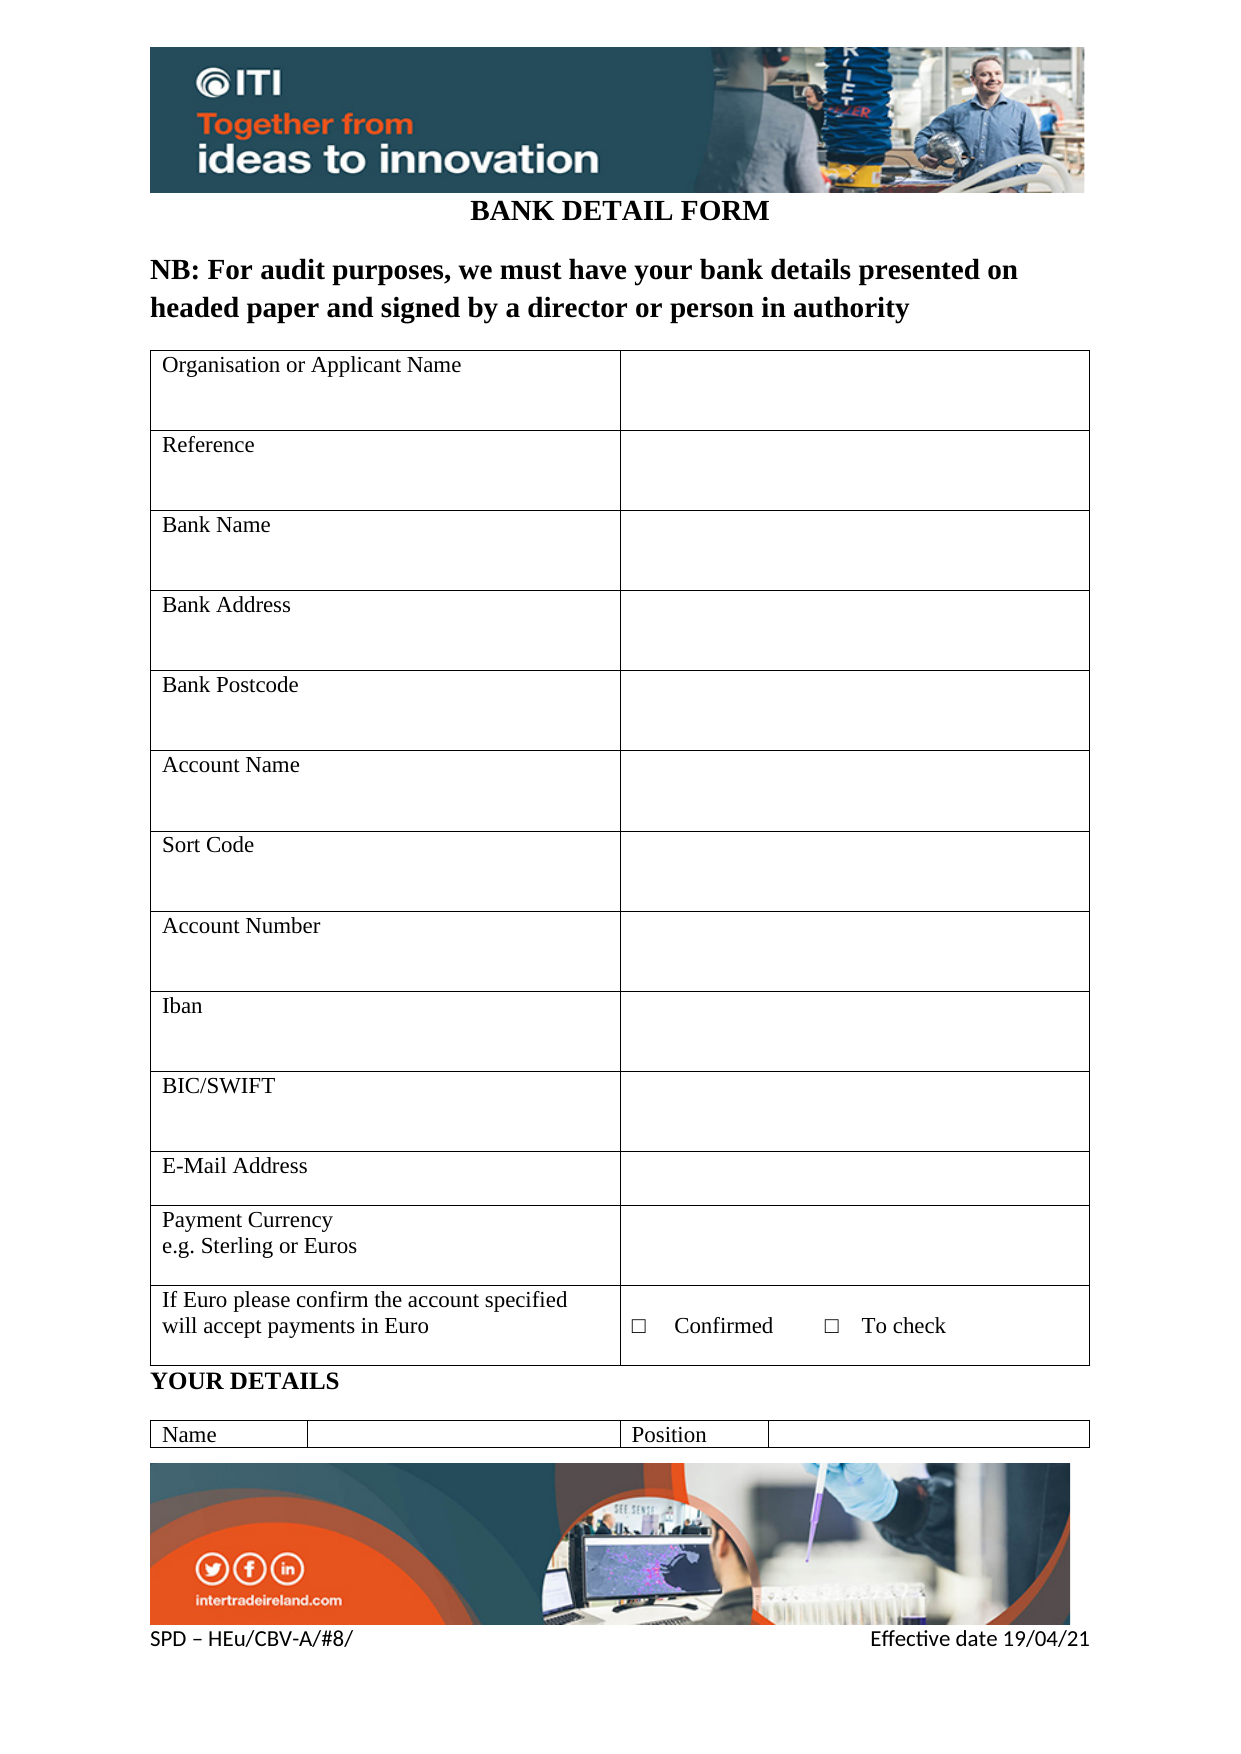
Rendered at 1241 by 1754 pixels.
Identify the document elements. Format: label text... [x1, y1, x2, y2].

text YOUR DETAILS [150, 1366, 1090, 1395]
table_header [308, 1421, 620, 1447]
table_cell □ Confirmed □ To check [621, 1286, 1089, 1365]
table_cell Sort Code [151, 832, 620, 911]
table_cell [621, 511, 1089, 590]
table_cell [621, 591, 1089, 670]
table_cell Bank Postcode [151, 671, 620, 750]
table_cell E-Mail Address [151, 1152, 620, 1205]
table_cell Account Number [151, 912, 620, 991]
table_cell Reference [151, 431, 620, 510]
table_cell Payment Currency e.g. Sterling or Euros [151, 1206, 620, 1285]
table_cell [621, 1206, 1089, 1285]
table_cell BIC/SWIFT [151, 1072, 620, 1151]
table_cell [621, 1152, 1089, 1205]
table_cell [621, 431, 1089, 510]
table_cell [621, 992, 1089, 1071]
table_cell Bank Name [151, 511, 620, 590]
table_header [769, 1421, 1089, 1447]
table_header [621, 351, 1089, 430]
table_cell Iban [151, 992, 620, 1071]
table_cell [621, 912, 1089, 991]
table_header Name [151, 1421, 307, 1447]
picture [150, 1463, 1071, 1625]
table_cell Bank Address [151, 591, 620, 670]
text NB: For audit purposes, we must have your bank details presented on headed paper and signed by a director or person in authority [150, 252, 1090, 324]
table_cell [621, 751, 1089, 831]
table_header Organisation or Applicant Name [151, 351, 620, 430]
text BANK DETAIL FORM [150, 193, 1090, 226]
table_cell Account Name [151, 751, 620, 831]
picture [150, 47, 1085, 193]
table_cell [621, 671, 1089, 750]
table_header Position [621, 1421, 768, 1447]
table_cell [621, 1072, 1089, 1151]
table_cell If Euro please confirm the account specified will accept payments in Euro [151, 1286, 620, 1365]
table_cell [621, 832, 1089, 911]
